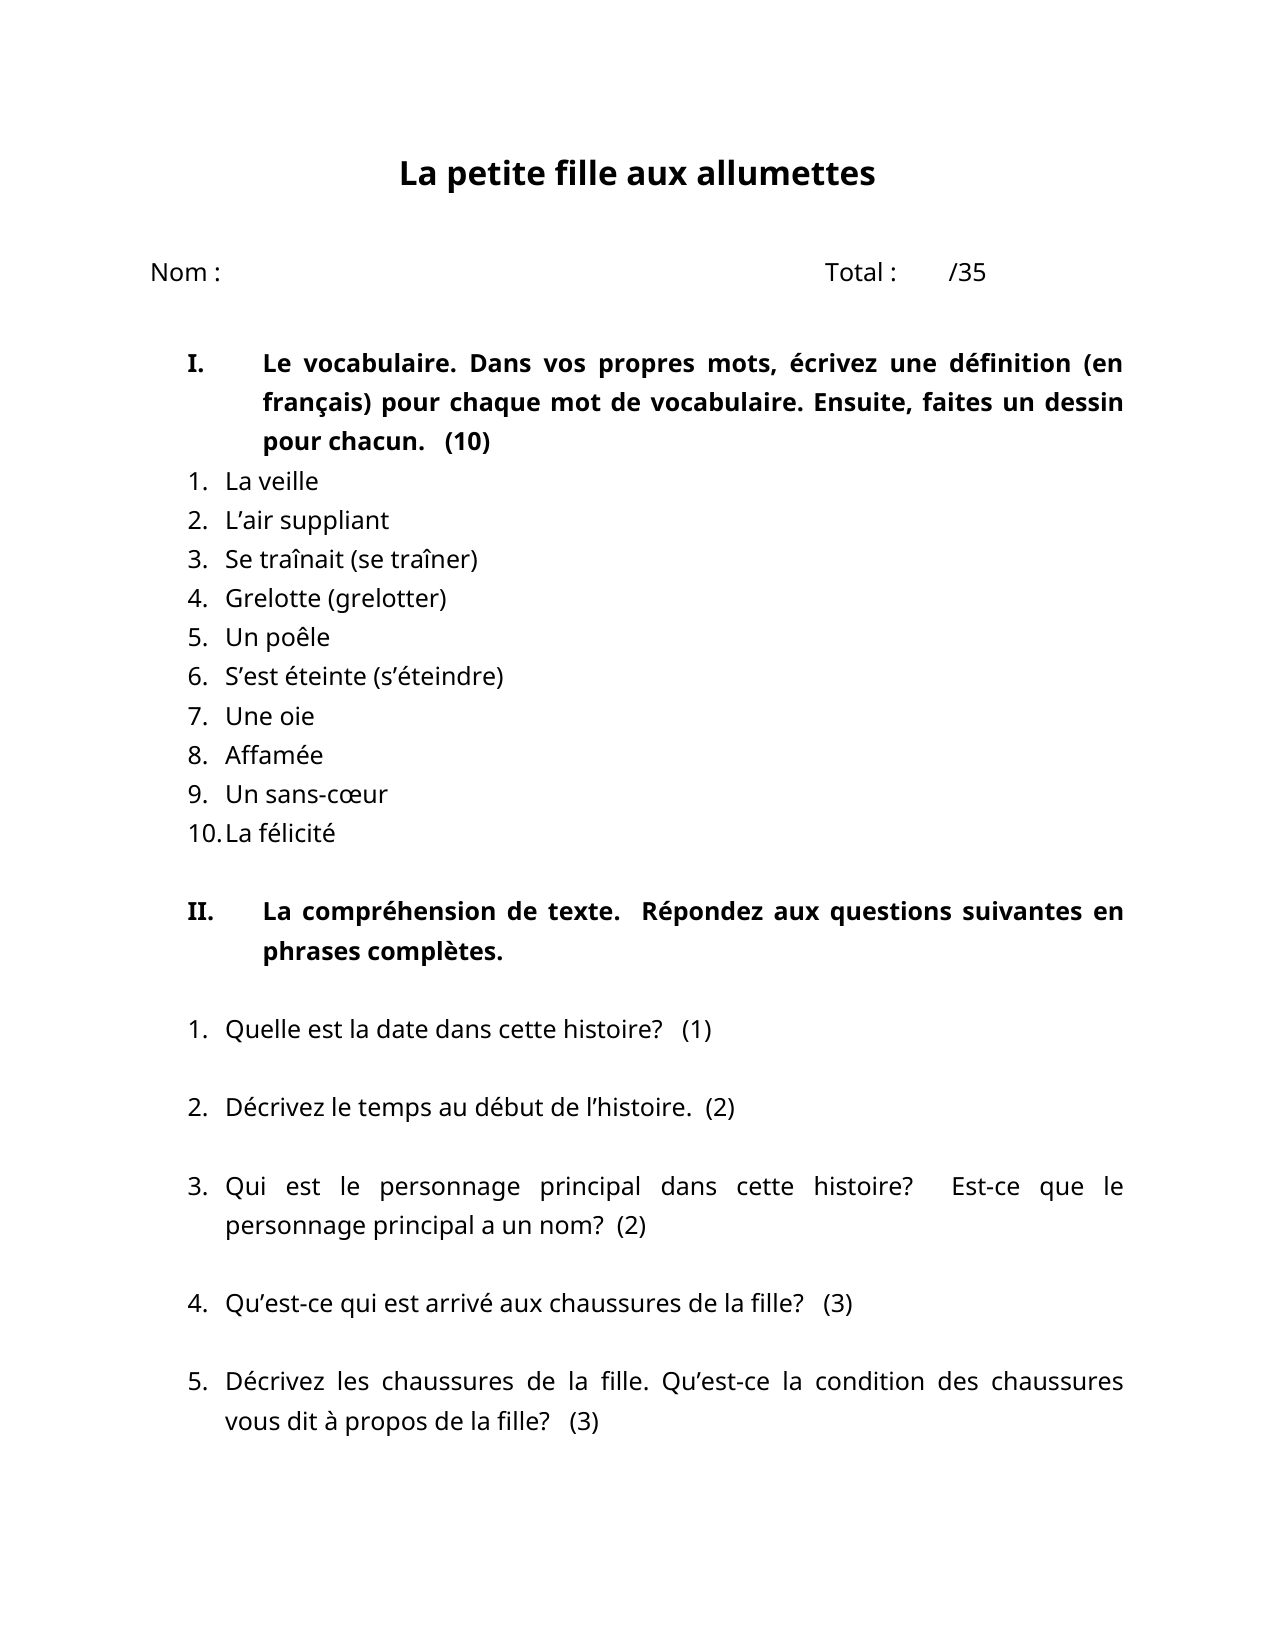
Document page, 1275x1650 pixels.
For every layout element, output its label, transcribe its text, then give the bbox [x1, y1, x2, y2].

list Un poêle [187, 620, 1125, 654]
list Décrivez le temps au début de l’histoire. (2) [187, 1090, 1125, 1124]
list Décrivez les chaussures de la fille. Qu’est-ce la condition des chaussures vous dit à propos de la fille? (3) [187, 1364, 1125, 1437]
list S’est éteinte (s’éteindre) [187, 659, 1125, 693]
text La petite fille aux allumettes [150, 150, 1125, 195]
list Grelotte (grelotter) [187, 581, 1125, 615]
list La veille [187, 463, 1125, 497]
list Quelle est la date dans cette histoire? (1) [187, 1012, 1125, 1046]
list Qu’est-ce qui est arrivé aux chaussures de la fille? (3) [187, 1286, 1125, 1320]
text Nom : Total : /35 [150, 254, 1125, 288]
list La compréhension de texte. Répondez aux questions suivantes en phrases complètes. [187, 894, 1125, 967]
list Affamée [187, 737, 1125, 771]
list Qui est le personnage principal dans cette histoire? Est-ce que le personnage principal a un nom? (2) [187, 1168, 1125, 1241]
list Le vocabulaire. Dans vos propres mots, écrivez une définition (en français) pour chaque mot de vocabulaire. Ensuite, faites un dessin pour chacun. (10) [187, 346, 1125, 458]
list Un sans-cœur [187, 777, 1125, 811]
list La félicité [187, 816, 1125, 850]
list Se traînait (se traîner) [187, 542, 1125, 576]
list Une oie [187, 698, 1125, 732]
list L’air suppliant [187, 502, 1125, 536]
